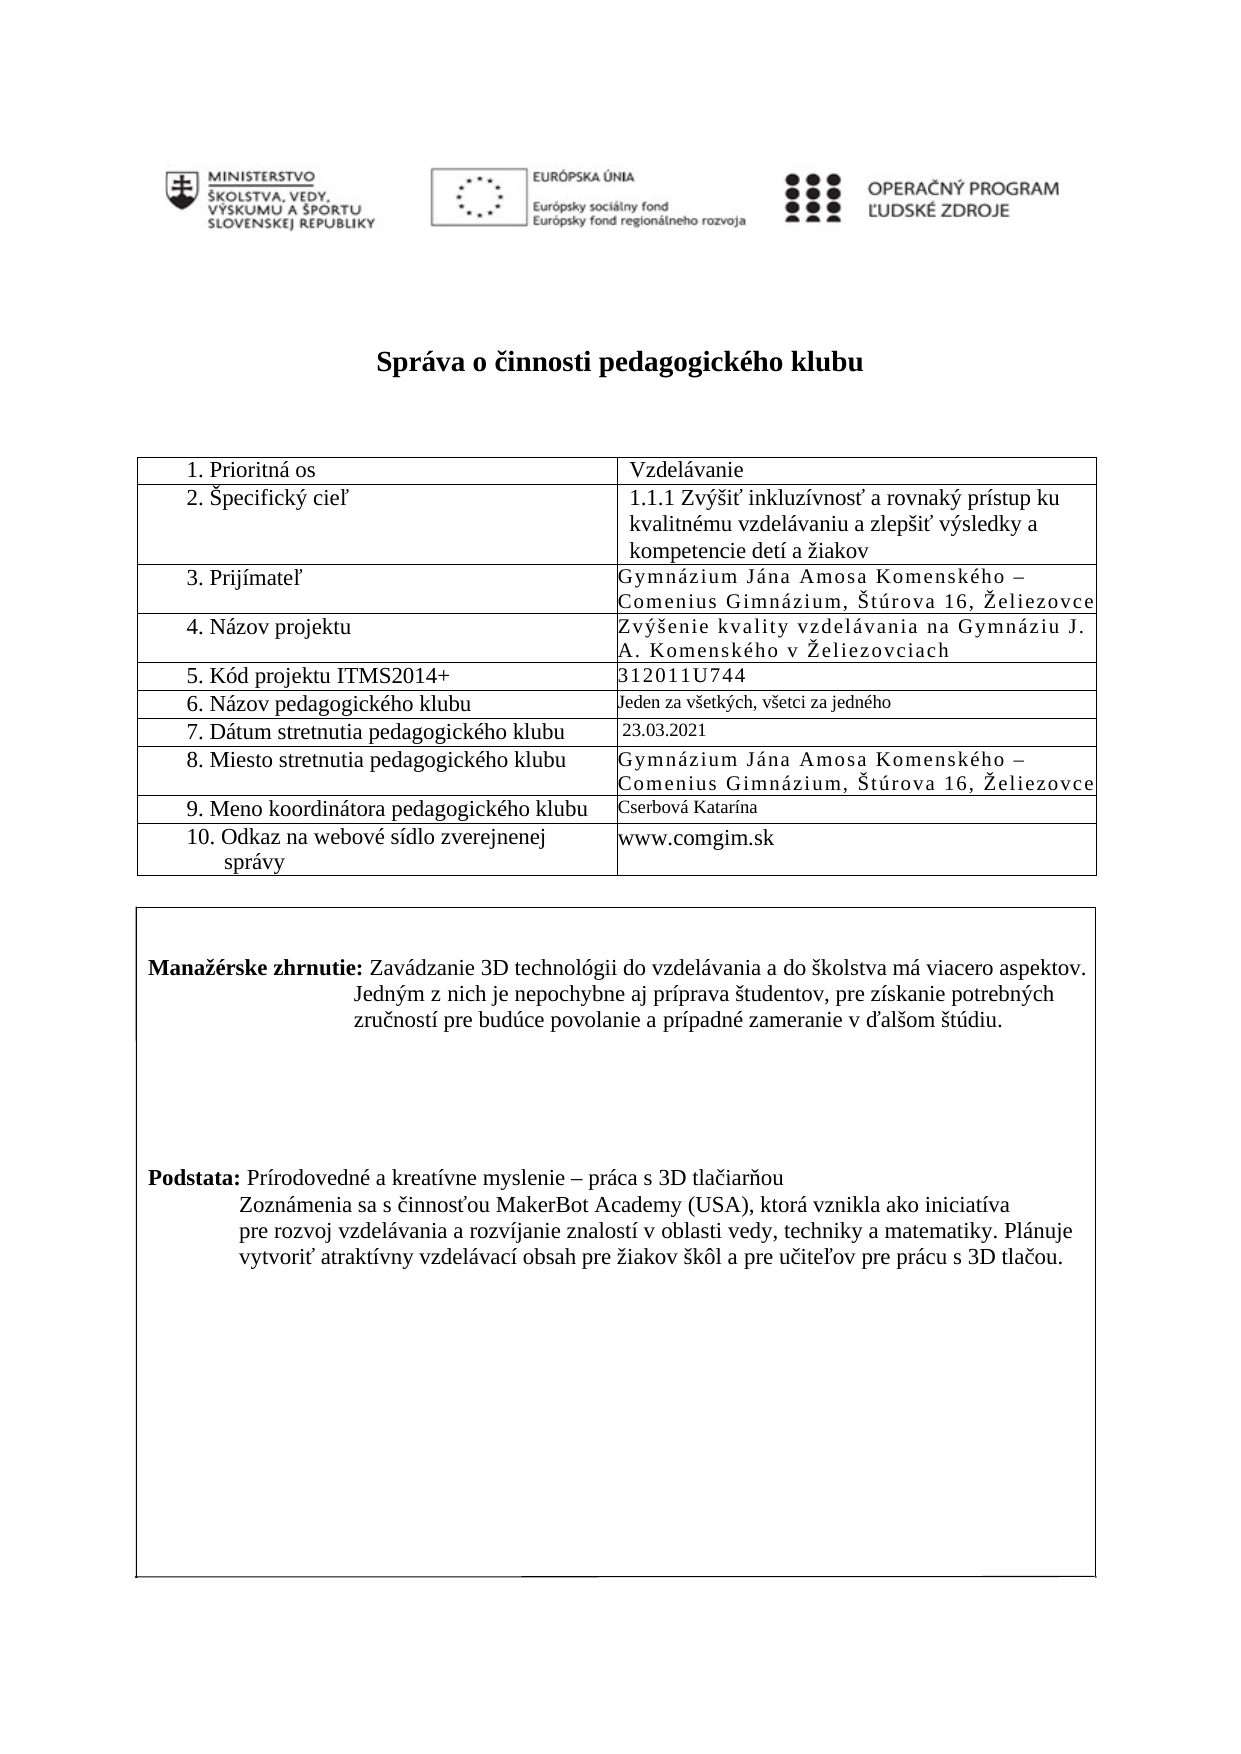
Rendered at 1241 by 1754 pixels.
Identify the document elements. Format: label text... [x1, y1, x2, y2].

table_cell 312011U744 [618, 663, 1096, 690]
table_cell 3. Prijímateľ [138, 565, 617, 613]
subtitle Správa o činnosti pedagogického klubu [374, 344, 866, 377]
table_cell Gymnázium Jána Amosa Komenského – Comenius Gimnázium, Štúrova 16, Želiezovce [618, 565, 1096, 613]
table_cell 1.1.1 Zvýšiť inkluzívnosť a rovnaký prístup ku kvalitnému vzdelávaniu a zlepšiť výsledky a kompetencie detí a žiakov [618, 485, 1096, 563]
table_cell Jeden za všetkých, všetci za jedného [618, 691, 1096, 718]
text Manažérske zhrnutie: Zavádzanie 3D technológii do vzdelávania a do školstva má viacero aspektov. [125, 953, 1136, 980]
table_cell Zvýšenie kvality vzdelávania na Gymnáziu J. A. Komenského v Želiezovciach [618, 614, 1096, 662]
table_cell 4. Názov projektu [138, 614, 617, 662]
text zručností pre budúce povolanie a prípadné zameranie v ďalšom štúdiu. [125, 1006, 1136, 1033]
table_cell 2. Špecifický cieľ [138, 485, 617, 563]
text Zoznámenia sa s činnosťou MakerBot Academy (USA), ktorá vznikla ako iniciatíva [199, 1191, 1136, 1217]
table_cell 6. Názov pedagogického klubu [138, 691, 617, 718]
table_cell 9. Meno koordinátora pedagogického klubu [138, 796, 617, 823]
table_cell Cserbová Katarína [618, 796, 1096, 823]
table_cell 8. Miesto stretnutia pedagogického klubu [138, 747, 617, 795]
table_cell Gymnázium Jána Amosa Komenského – Comenius Gimnázium, Štúrova 16, Želiezovce [618, 747, 1096, 795]
text vytvoriť atraktívny vzdelávací obsah pre žiakov škôl a pre učiteľov pre prácu s 3D tlačou. [199, 1243, 1136, 1270]
table_header 1. Prioritná os [138, 458, 617, 484]
text pre rozvoj vzdelávania a rozvíjanie znalostí v oblasti vedy, techniky a matematiky. Plánuje [199, 1217, 1136, 1243]
picture [165, 164, 1060, 232]
table_cell 7. Dátum stretnutia pedagogického klubu [138, 719, 617, 746]
table_cell 5. Kód projektu ITMS2014+ [138, 663, 617, 690]
table_cell 23.03.2021 [618, 719, 1096, 746]
table_header Vzdelávanie [618, 458, 1096, 484]
table_cell 10. Odkaz na webové sídlo zverejnenej správy [138, 824, 617, 875]
text Podstata: Prírodovedné a kreatívne myslenie – práca s 3D tlačiarňou [125, 1164, 1136, 1191]
table_cell www.comgim.sk [618, 824, 1096, 875]
text Jedným z nich je nepochybne aj príprava študentov, pre získanie potrebných [125, 980, 1136, 1006]
